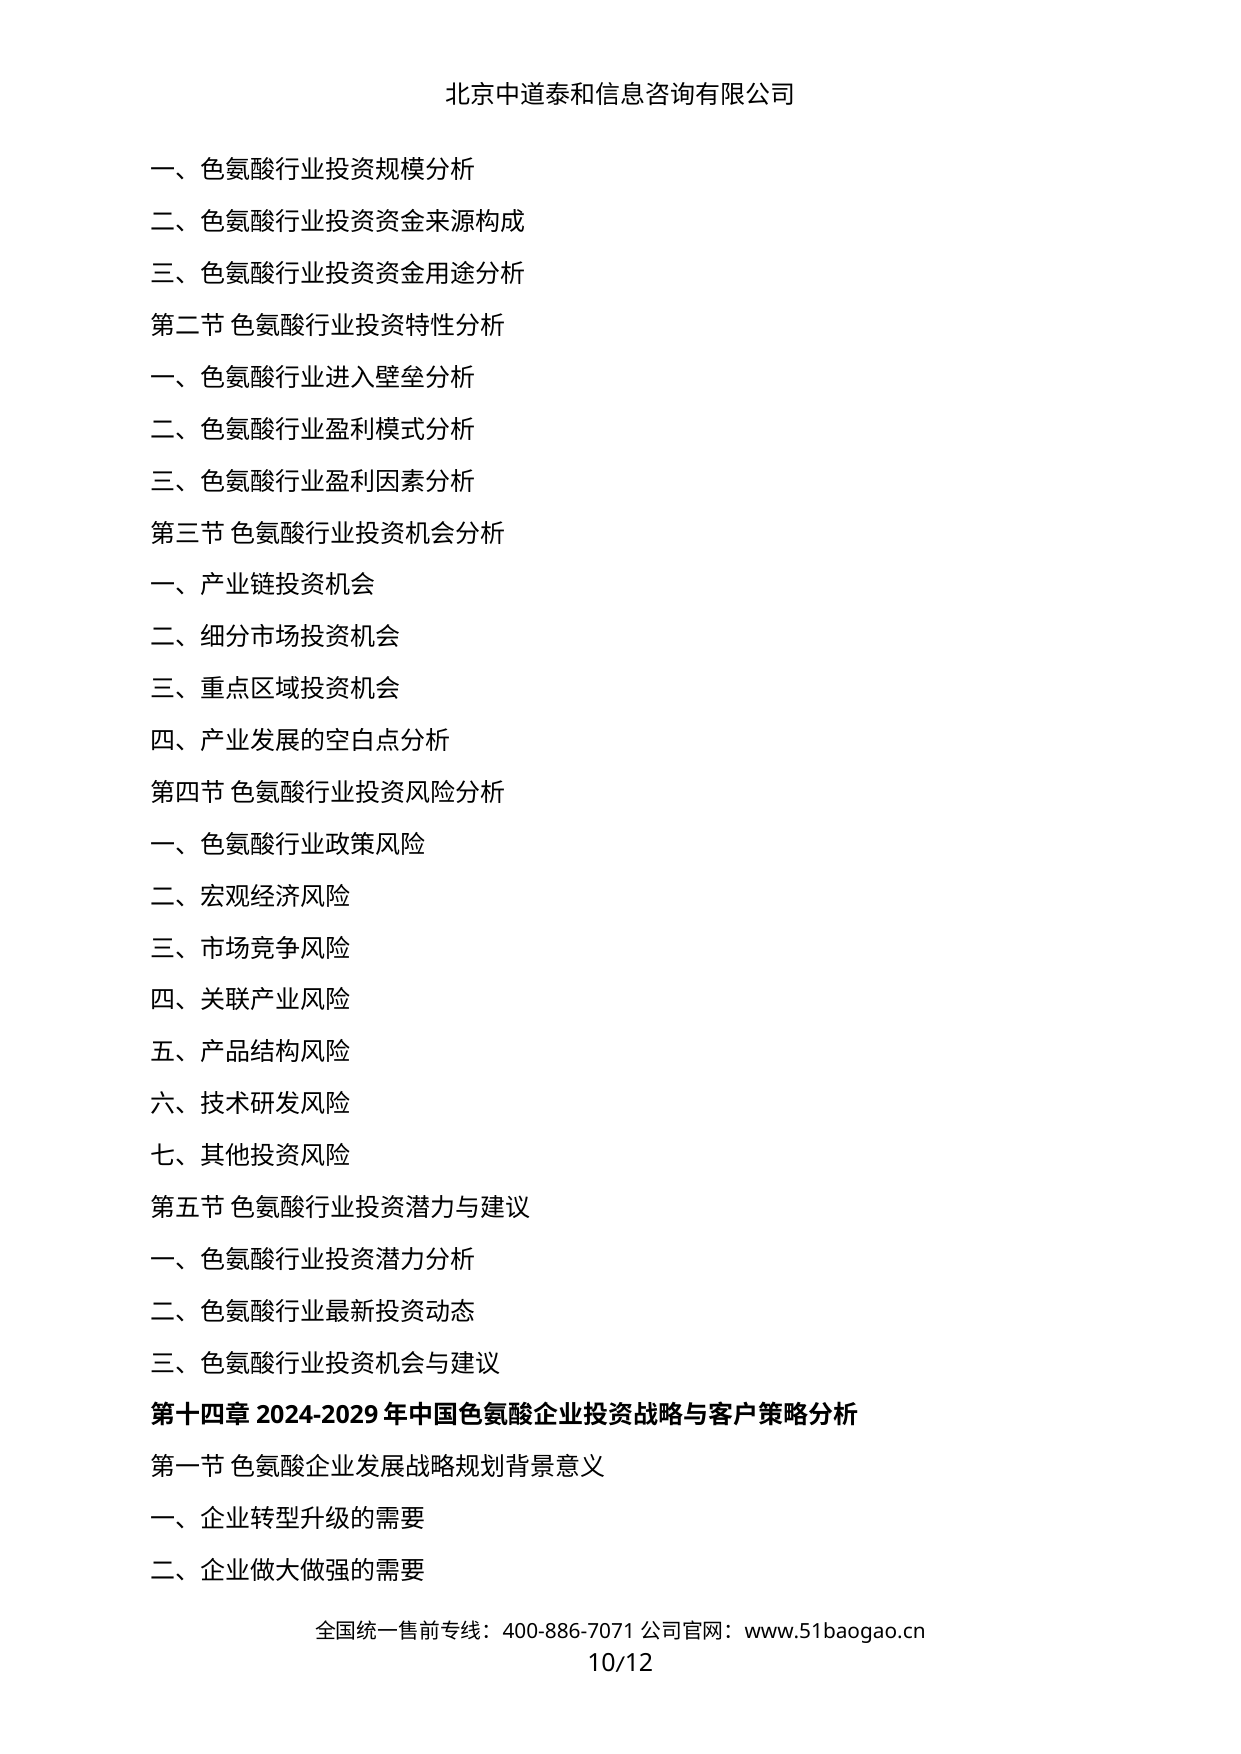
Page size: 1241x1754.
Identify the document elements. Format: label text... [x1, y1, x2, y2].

text 四、关联产业风险 [150, 980, 1090, 1016]
text 四、产业发展的空白点分析 [150, 721, 1090, 757]
text 一、产业链投资机会 [150, 565, 1090, 601]
text 二、色氨酸行业投资资金来源构成 [150, 202, 1090, 238]
text 二、细分市场投资机会 [150, 617, 1090, 653]
text 五、产品结构风险 [150, 1032, 1090, 1068]
text 三、色氨酸行业投资资金用途分析 [150, 254, 1090, 290]
text 二、色氨酸行业最新投资动态 [150, 1291, 1090, 1327]
text 第一节 色氨酸企业发展战略规划背景意义 [150, 1447, 1090, 1483]
text 六、技术研发风险 [150, 1084, 1090, 1120]
text 第五节 色氨酸行业投资潜力与建议 [150, 1187, 1090, 1224]
text 第四节 色氨酸行业投资风险分析 [150, 772, 1090, 809]
text 二、宏观经济风险 [150, 876, 1090, 912]
text 二、企业做大做强的需要 [150, 1551, 1090, 1587]
text 三、重点区域投资机会 [150, 669, 1090, 705]
text 一、企业转型升级的需要 [150, 1499, 1090, 1535]
text 一、色氨酸行业政策风险 [150, 824, 1090, 861]
text 二、色氨酸行业盈利模式分析 [150, 409, 1090, 446]
text 一、色氨酸行业投资潜力分析 [150, 1239, 1090, 1276]
text 第二节 色氨酸行业投资特性分析 [150, 306, 1090, 342]
text 第十四章 2024-2029年中国色氨酸企业投资战略与客户策略分析 [150, 1395, 1090, 1431]
text 三、色氨酸行业投资机会与建议 [150, 1343, 1090, 1379]
text 三、色氨酸行业盈利因素分析 [150, 461, 1090, 497]
text 三、市场竞争风险 [150, 928, 1090, 964]
text 七、其他投资风险 [150, 1136, 1090, 1172]
text 一、色氨酸行业进入壁垒分析 [150, 357, 1090, 394]
text 一、色氨酸行业投资规模分析 [150, 150, 1090, 186]
text 第三节 色氨酸行业投资机会分析 [150, 513, 1090, 549]
